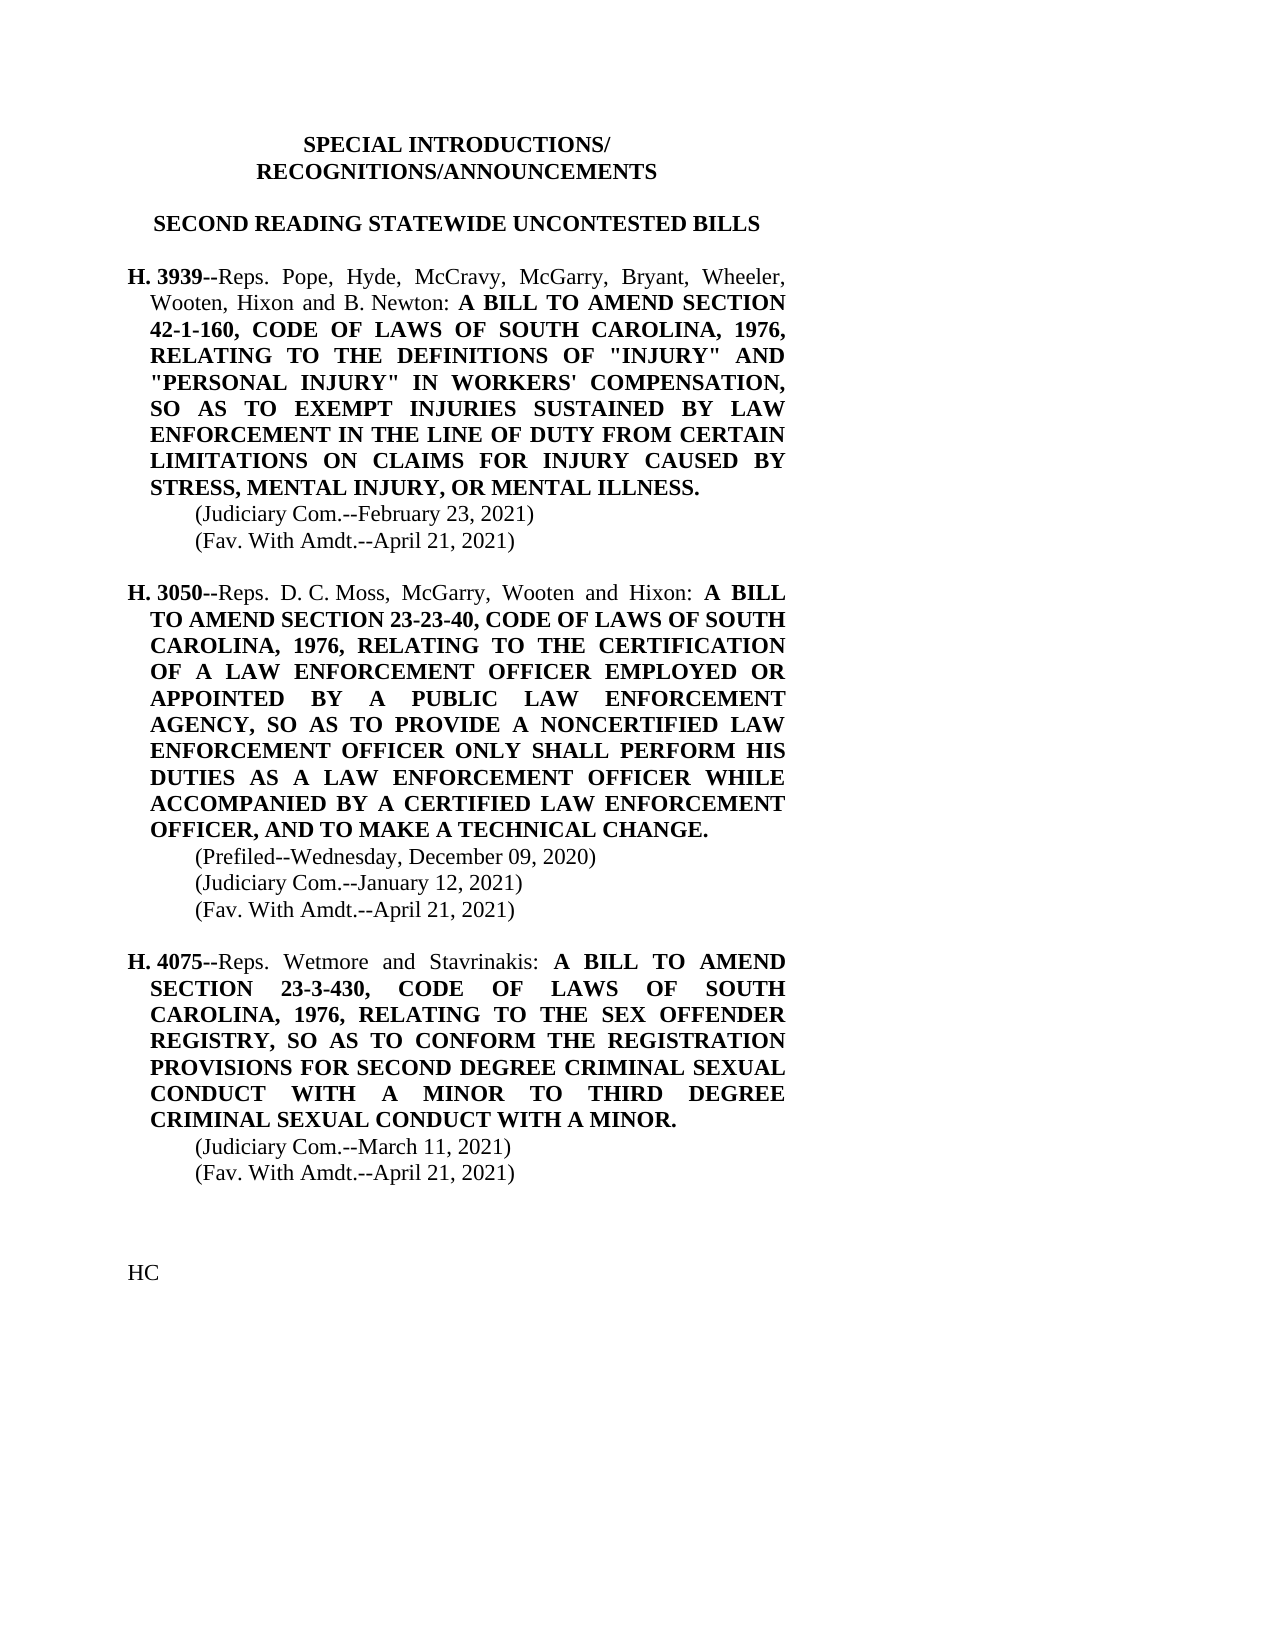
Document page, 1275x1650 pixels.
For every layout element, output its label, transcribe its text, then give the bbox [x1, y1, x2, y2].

text H. 4075--Reps. Wetmore and Stavrinakis: A BILL TO AMEND SECTION 23-3-430, CODE OF LAWS OF SOUTH CAROLINA, 1976, RELATING TO THE SEX OFFENDER REGISTRY, SO AS TO CONFORM THE REGISTRATION PROVISIONS FOR SECOND DEGREE CRIMINAL SEXUAL CONDUCT WITH A MINOR TO THIRD DEGREE CRIMINAL SEXUAL CONDUCT WITH A MINOR. [127, 948, 786, 1133]
text (Judiciary Com.--February 23, 2021) [195, 500, 786, 527]
text (Judiciary Com.--March 11, 2021) [195, 1133, 786, 1159]
text SECOND READING STATEWIDE UNCONTESTED BILLS [127, 210, 786, 237]
text H. 3050--Reps. D. C. Moss, McGarry, Wooten and Hixon: A BILL TO AMEND SECTION 23-23-40, CODE OF LAWS OF SOUTH CAROLINA, 1976, RELATING TO THE CERTIFICATION OF A LAW ENFORCEMENT OFFICER EMPLOYED OR APPOINTED BY A PUBLIC LAW ENFORCEMENT AGENCY, SO AS TO PROVIDE A NONCERTIFIED LAW ENFORCEMENT OFFICER ONLY SHALL PERFORM HIS DUTIES AS A LAW ENFORCEMENT OFFICER WHILE ACCOMPANIED BY A CERTIFIED LAW ENFORCEMENT OFFICER, AND TO MAKE A TECHNICAL CHANGE. [127, 579, 786, 843]
text H. 3939--Reps. Pope, Hyde, McCravy, McGarry, Bryant, Wheeler, Wooten, Hixon and B. Newton: A BILL TO AMEND SECTION 42-1-160, CODE OF LAWS OF SOUTH CAROLINA, 1976, RELATING TO THE DEFINITIONS OF "INJURY" AND "PERSONAL INJURY" IN WORKERS' COMPENSATION, SO AS TO EXEMPT INJURIES SUSTAINED BY LAW ENFORCEMENT IN THE LINE OF DUTY FROM CERTAIN LIMITATIONS ON CLAIMS FOR INJURY CAUSED BY STRESS, MENTAL INJURY, OR MENTAL ILLNESS. [127, 263, 786, 500]
text SPECIAL INTRODUCTIONS/ RECOGNITIONS/ANNOUNCEMENTS [127, 131, 786, 184]
text (Prefiled--Wednesday, December 09, 2020) [195, 843, 786, 869]
text (Fav. With Amdt.--April 21, 2021) [195, 527, 786, 553]
text (Fav. With Amdt.--April 21, 2021) [195, 1159, 786, 1186]
text (Judiciary Com.--January 12, 2021) [195, 869, 786, 896]
text (Fav. With Amdt.--April 21, 2021) [195, 896, 786, 922]
